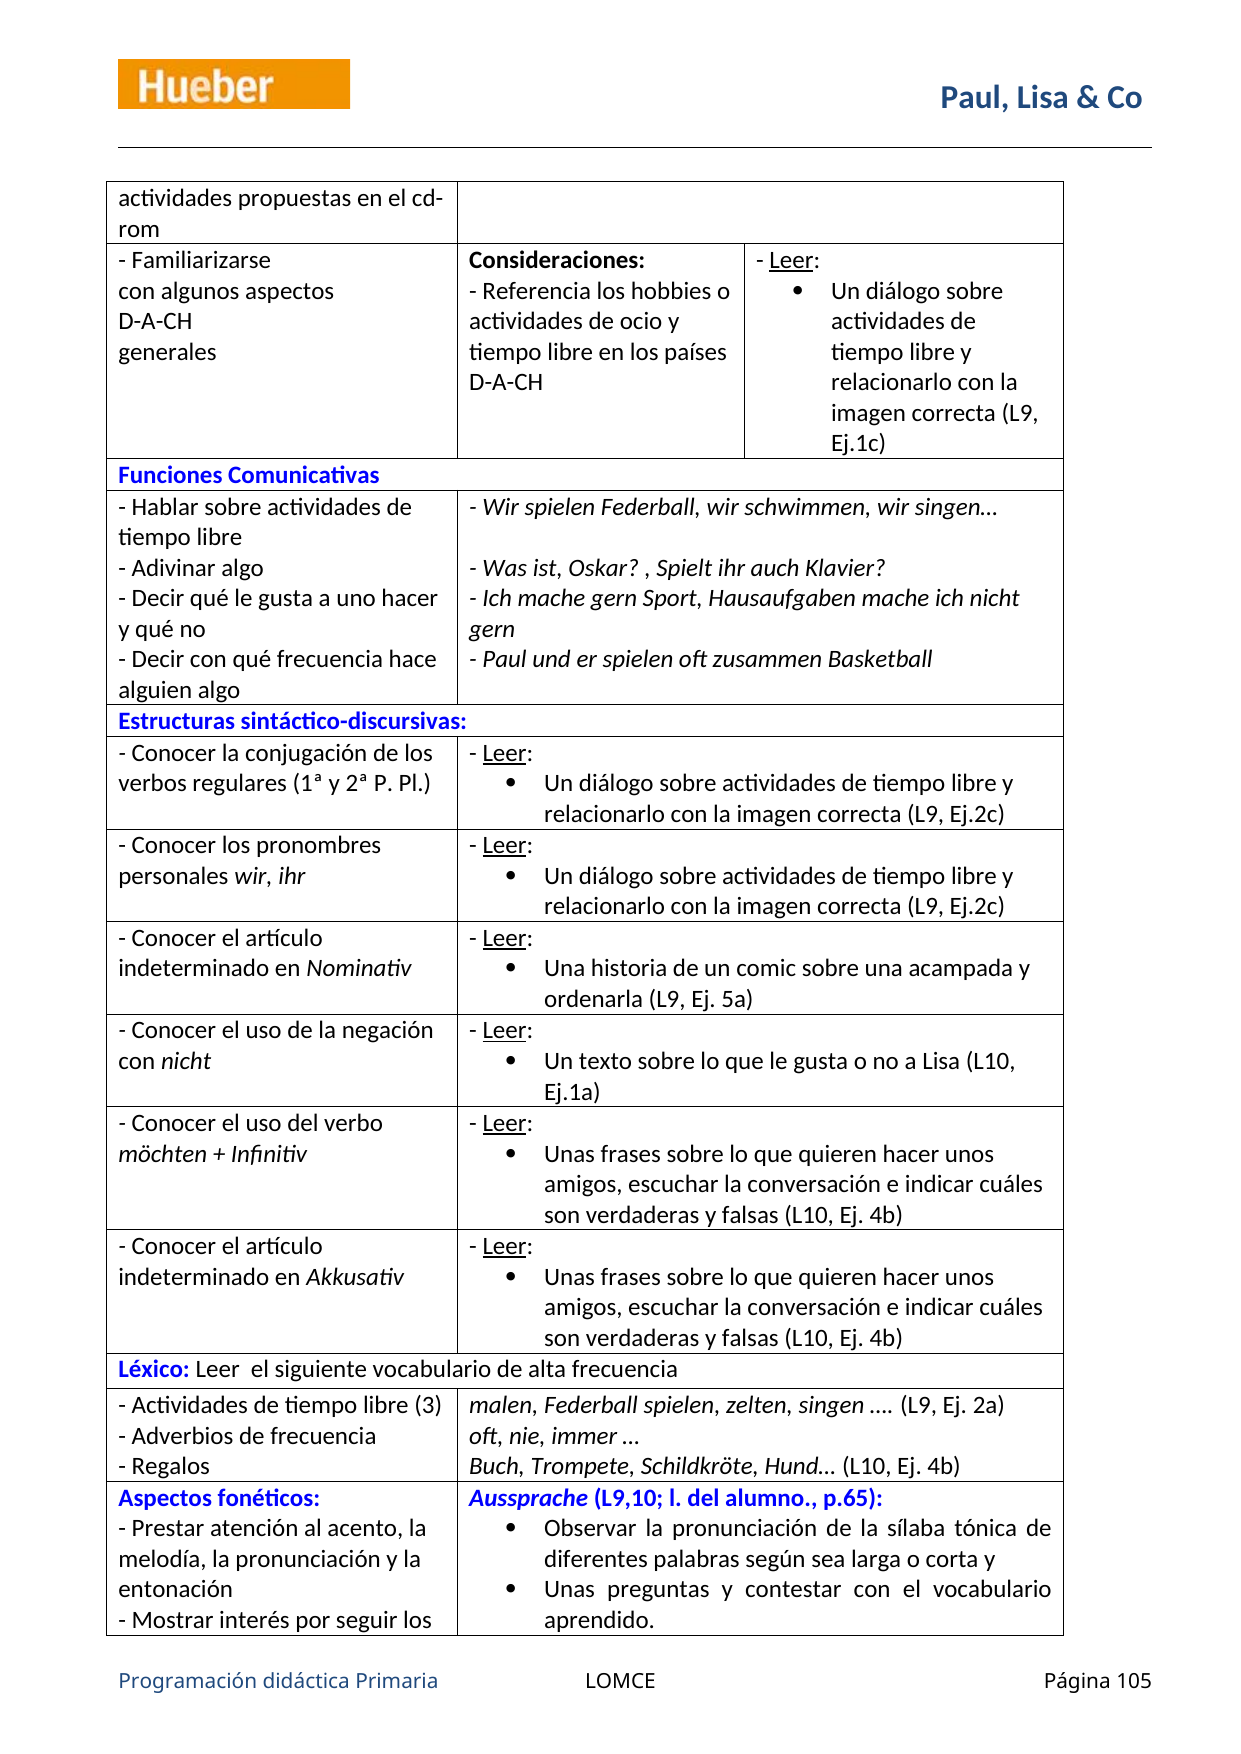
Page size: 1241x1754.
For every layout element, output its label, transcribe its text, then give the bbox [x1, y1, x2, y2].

table_cell Estructuras sintáctico-discursivas: [107, 705, 1063, 736]
table_cell Léxico: Leer el siguiente vocabulario de alta frecuencia [107, 1354, 1063, 1388]
table_cell - Leer: Una historia de un comic sobre una acampada y ordenarla (L9, Ej. 5a) [458, 922, 1063, 1014]
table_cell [107, 182, 457, 243]
table_cell - Conocer la conjugación de los verbos regulares (1ª y 2ª P. Pl.) [107, 737, 457, 828]
table_cell - Conocer el uso de la negación con nicht [107, 1015, 457, 1106]
table_cell - Leer: Un diálogo sobre actividades de tiempo libre y relacionarlo con la imagen correcta (L9, Ej.1c) [745, 244, 1063, 458]
table_cell - Leer: Unas frases sobre lo que quieren hacer unos amigos, escuchar la conversación e indicar cuáles son verdaderas y falsas (L10, Ej. 4b) [458, 1230, 1063, 1352]
table_cell - Conocer el uso del verbo möchten + Infinitiv [107, 1107, 457, 1229]
table_cell - Leer: Un diálogo sobre actividades de tiempo libre y relacionarlo con la imagen correcta (L9, Ej.2c) [458, 830, 1063, 921]
table_cell - Leer: Un texto sobre lo que le gusta o no a Lisa (L10, Ej.1a) [458, 1015, 1063, 1106]
table_cell - Conocer el artículo indeterminado en Akkusativ [107, 1230, 457, 1352]
table_cell - Familiarizarse con algunos aspectos D-A-CH generales [107, 244, 457, 458]
table_cell malen, Federball spielen, zelten, singen …. (L9, Ej. 2a) oft, nie, immer … Buch, Trompete, Schildkröte, Hund… (L10, Ej. 4b) [458, 1389, 1063, 1481]
table_cell - Wir spielen Federball, wir schwimmen, wir singen… - Was ist, Oskar? , Spielt ihr auch Klavier? - Ich mache gern Sport, Hausaufgaben mache ich nicht gern - Paul und er spielen oft zusammen Basketball [458, 491, 1063, 704]
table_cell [458, 1482, 1063, 1634]
table_cell - Leer: Unas frases sobre lo que quieren hacer unos amigos, escuchar la conversación e indicar cuáles son verdaderas y falsas (L10, Ej. 4b) [458, 1107, 1063, 1229]
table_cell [107, 1482, 457, 1634]
table_cell Consideraciones: - Referencia los hobbies o actividades de ocio y tiempo libre en los países D-A-CH [458, 244, 744, 458]
table_cell - Conocer los pronombres personales wir, ihr [107, 830, 457, 921]
picture [118, 59, 351, 109]
table_cell - Leer: Un diálogo sobre actividades de tiempo libre y relacionarlo con la imagen correcta (L9, Ej.2c) [458, 737, 1063, 828]
table_cell - Hablar sobre actividades de tiempo libre - Adivinar algo - Decir qué le gusta a uno hacer y qué no - Decir con qué frecuencia hace alguien algo [107, 491, 457, 704]
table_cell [458, 182, 1063, 243]
table_cell Funciones Comunicativas [107, 459, 1063, 489]
table_cell - Conocer el artículo indeterminado en Nominativ [107, 922, 457, 1014]
table_cell - Actividades de tiempo libre (3) - Adverbios de frecuencia - Regalos [107, 1389, 457, 1481]
